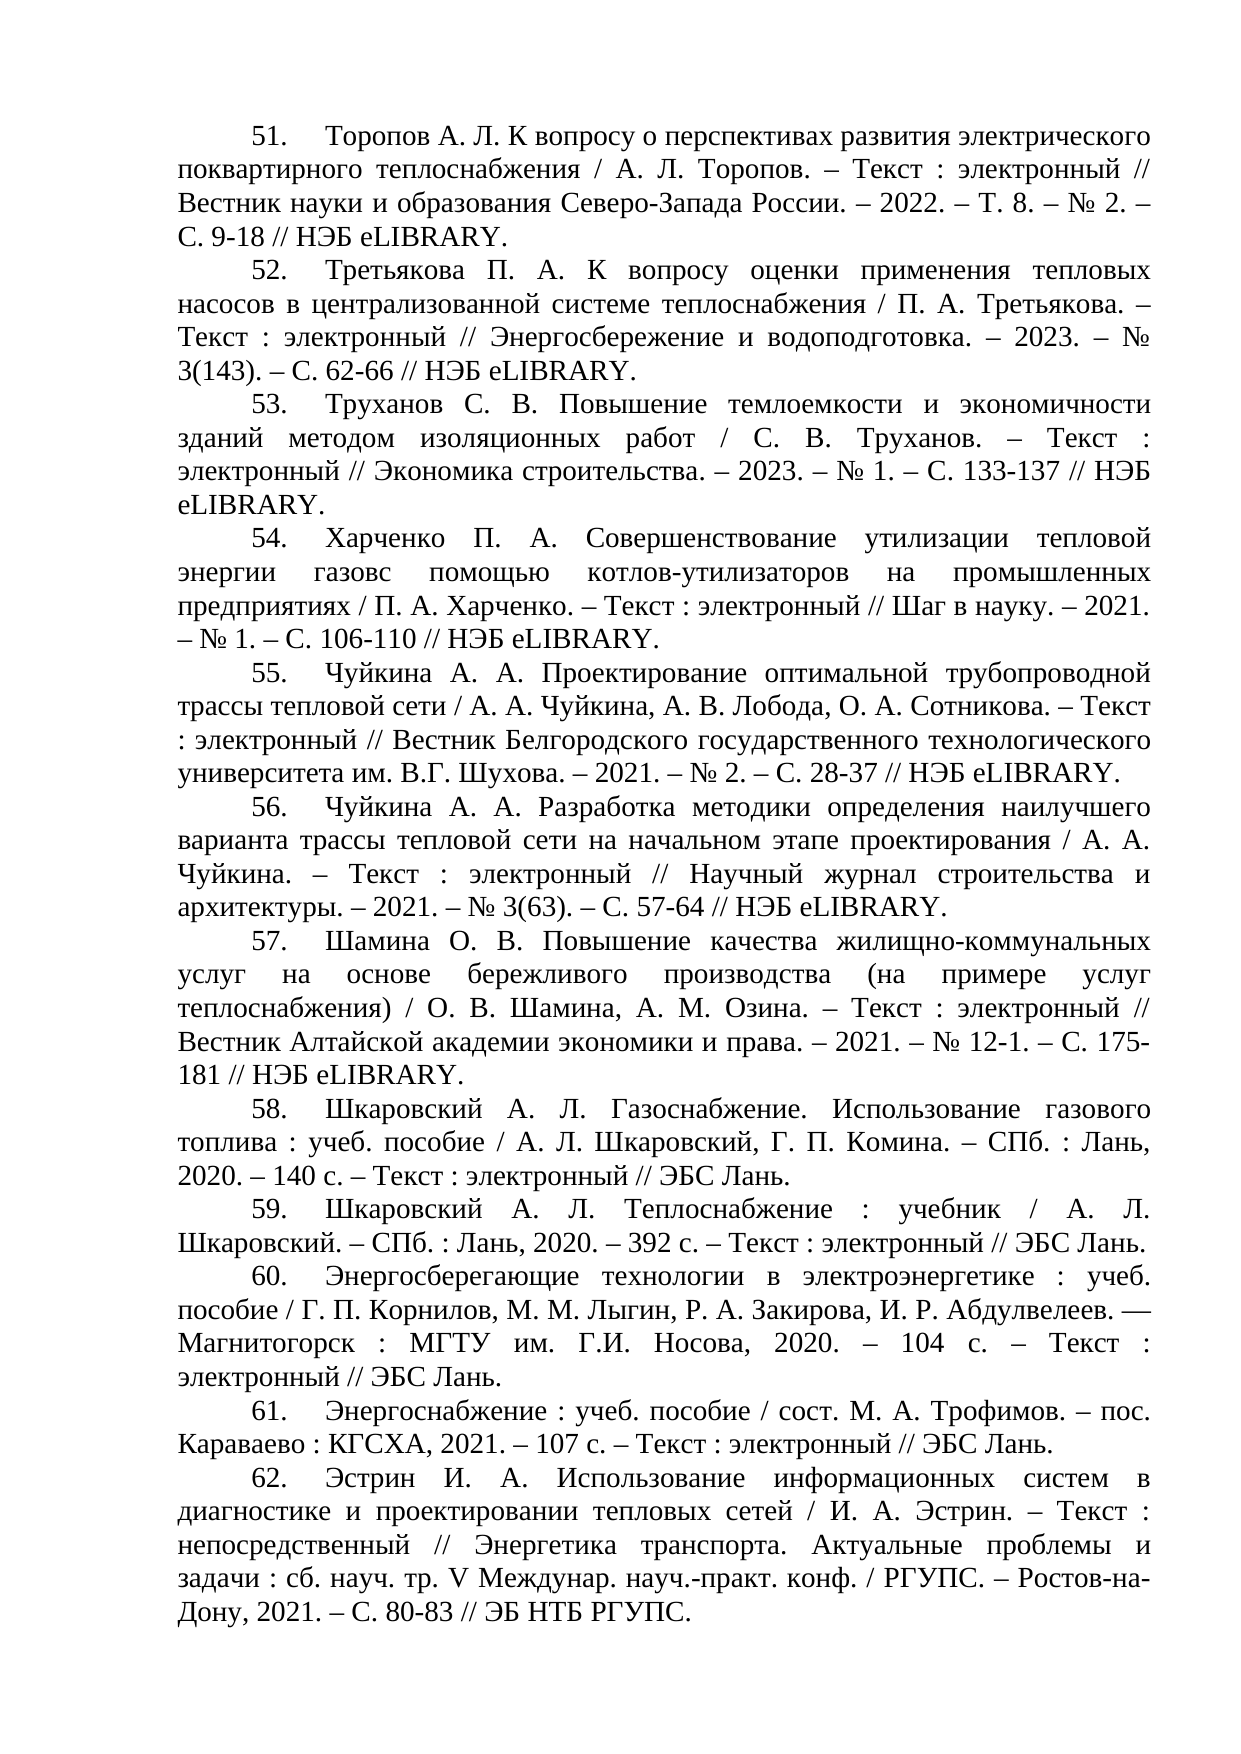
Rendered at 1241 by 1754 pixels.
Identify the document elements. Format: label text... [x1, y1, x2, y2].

list Шамина О. В. Повышение качества жилищно-коммунальных услуг на основе бережливого производства (на примере услуг теплоснабжения) / О. В. Шамина, А. М. Озина. – Текст : электронный // Вестник Алтайской академии экономики и права. – 2021. – № 12-1. – С. 175-181 // НЭБ eLIBRARY. [177, 923, 1152, 1091]
list Шкаровский А. Л. Теплоснабжение : учебник / А. Л. Шкаровский. – СПб. : Лань, 2020. – 392 с. – Текст : электронный // ЭБС Лань. [177, 1191, 1152, 1258]
list Торопов А. Л. К вопросу о перспективах развития электрического поквартирного теплоснабжения / А. Л. Торопов. – Текст : электронный // Вестник науки и образования Северо-Запада России. – 2022. – Т. 8. – № 2. – С. 9-18 // НЭБ eLIBRARY. [177, 118, 1152, 252]
list Чуйкина А. А. Разработка методики определения наилучшего варианта трассы тепловой сети на начальном этапе проектирования / А. А. Чуйкина. – Текст : электронный // Научный журнал строительства и архитектуры. – 2021. – № 3(63). – С. 57-64 // НЭБ eLIBRARY. [177, 789, 1152, 923]
list Энергоснабжение : учеб. пособие / сост. М. А. Трофимов. – пос. Караваево : КГСХА, 2021. – 107 с. – Текст : электронный // ЭБС Лань. [177, 1393, 1152, 1460]
list Эстрин И. А. Использование информационных систем в диагностике и проектировании тепловых сетей / И. А. Эстрин. – Текст : непосредственный // Энергетика транспорта. Актуальные проблемы и задачи : сб. науч. тр. V Междунар. науч.-практ. конф. / РГУПС. – Ростов-на-Дону, 2021. – С. 80-83 // ЭБ НТБ РГУПС. [177, 1460, 1152, 1627]
list Чуйкина А. А. Проектирование оптимальной трубопроводной трассы тепловой сети / А. А. Чуйкина, А. В. Лобода, О. А. Сотникова. – Текст : электронный // Вестник Белгородского государственного технологического университета им. В.Г. Шухова. – 2021. – № 2. – С. 28-37 // НЭБ eLIBRARY. [177, 655, 1152, 789]
list Энергосберегающие технологии в электроэнергетике : учеб. пособие / Г. П. Корнилов, М. М. Лыгин, Р. А. Закирова, И. Р. Абдулвелеев. — Магнитогорск : МГТУ им. Г.И. Носова, 2020. – 104 с. – Текст : электронный // ЭБС Лань. [177, 1258, 1152, 1393]
list Труханов С. В. Повышение темлоемкости и экономичности зданий методом изоляционных работ / С. В. Труханов. – Текст : электронный // Экономика строительства. – 2023. – № 1. – С. 133-137 // НЭБ eLIBRARY. [177, 386, 1152, 521]
list Харченко П. А. Совершенствование утилизации тепловой энергии газовс помощью котлов-утилизаторов на промышленных предприятиях / П. А. Харченко. – Текст : электронный // Шаг в науку. – 2021. – № 1. – С. 106-110 // НЭБ eLIBRARY. [177, 521, 1152, 655]
list Третьякова П. А. К вопросу оценки применения тепловых насосов в централизованной системе теплоснабжения / П. А. Третьякова. – Текст : электронный // Энергосбережение и водоподготовка. – 2023. – № 3(143). – С. 62-66 // НЭБ eLIBRARY. [177, 252, 1152, 386]
list Шкаровский А. Л. Газоснабжение. Использование газового топлива : учеб. пособие / А. Л. Шкаровский, Г. П. Комина. – СПб. : Лань, 2020. – 140 с. – Текст : электронный // ЭБС Лань. [177, 1091, 1152, 1191]
